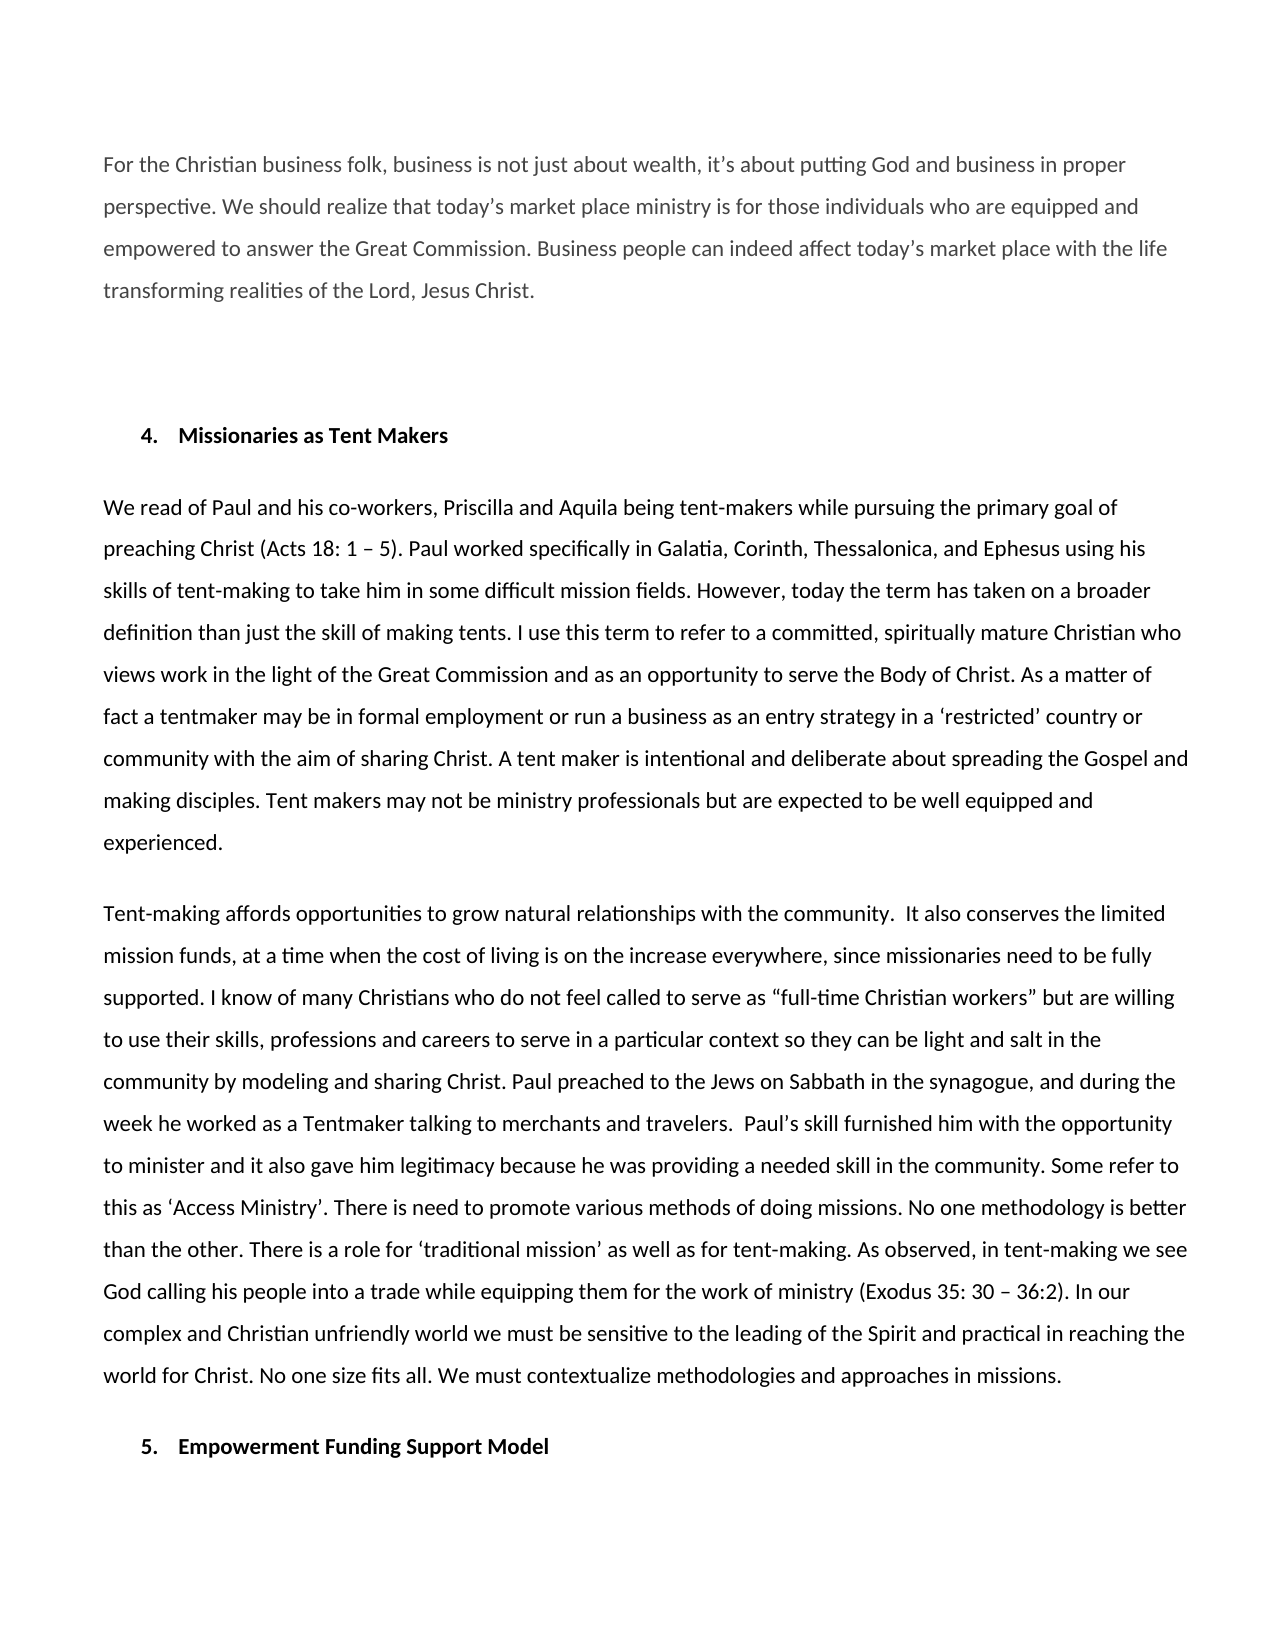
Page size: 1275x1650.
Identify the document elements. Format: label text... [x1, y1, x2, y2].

text We read of Paul and his co-workers, Priscilla and Aquila being tent-makers while pursuing the primary goal of preaching Christ (Acts 18: 1 – 5). Paul worked specifically in Galatia, Corinth, Thessalonica, and Ephesus using his skills of tent-making to take him in some difficult mission fields. However, today the term has taken on a broader definition than just the skill of making tents. I use this term to refer to a committed, spiritually mature Christian who views work in the light of the Great Commission and as an opportunity to serve the Body of Christ. As a matter of fact a tentmaker may be in formal employment or run a business as an entry strategy in a ‘restricted’ country or community with the aim of sharing Christ. A tent maker is intentional and deliberate about spreading the Gospel and making disciples. Tent makers may not be ministry professionals but are expected to be well equipped and experienced. [103, 493, 1191, 856]
list Empowerment Funding Support Model [141, 1432, 1191, 1461]
text For the Christian business folk, business is not just about wealth, it’s about putting God and business in proper perspective. We should realize that today’s market place ministry is for those individuals who are equipped and empowered to answer the Great Commission. Business people can indeed affect today’s market place with the life transforming realities of the Lord, Jesus Christ. [103, 150, 1191, 304]
text Tent-making affords opportunities to grow natural relationships with the community. It also conserves the limited mission funds, at a time when the cost of living is on the increase everywhere, since missionaries need to be fully supported. I know of many Christians who do not feel called to serve as “full-time Christian workers” but are willing to use their skills, professions and careers to serve in a particular context so they can be light and salt in the community by modeling and sharing Christ. Paul preached to the Jews on Sabbath in the synagogue, and during the week he worked as a Tentmaker talking to merchants and travelers. Paul’s skill furnished him with the opportunity to minister and it also gave him legitimacy because he was providing a needed skill in the community. Some refer to this as ‘Access Ministry’. There is need to promote various methods of doing missions. No one methodology is better than the other. There is a role for ‘traditional mission’ as well as for tent-making. As observed, in tent-making we see God calling his people into a trade while equipping them for the work of ministry (Exodus 35: 30 – 36:2). In our complex and Christian unfriendly world we must be sensitive to the leading of the Spirit and practical in reaching the world for Christ. No one size fits all. We must contextualize methodologies and approaches in missions. [103, 899, 1191, 1389]
list Missionaries as Tent Makers [141, 421, 1191, 449]
